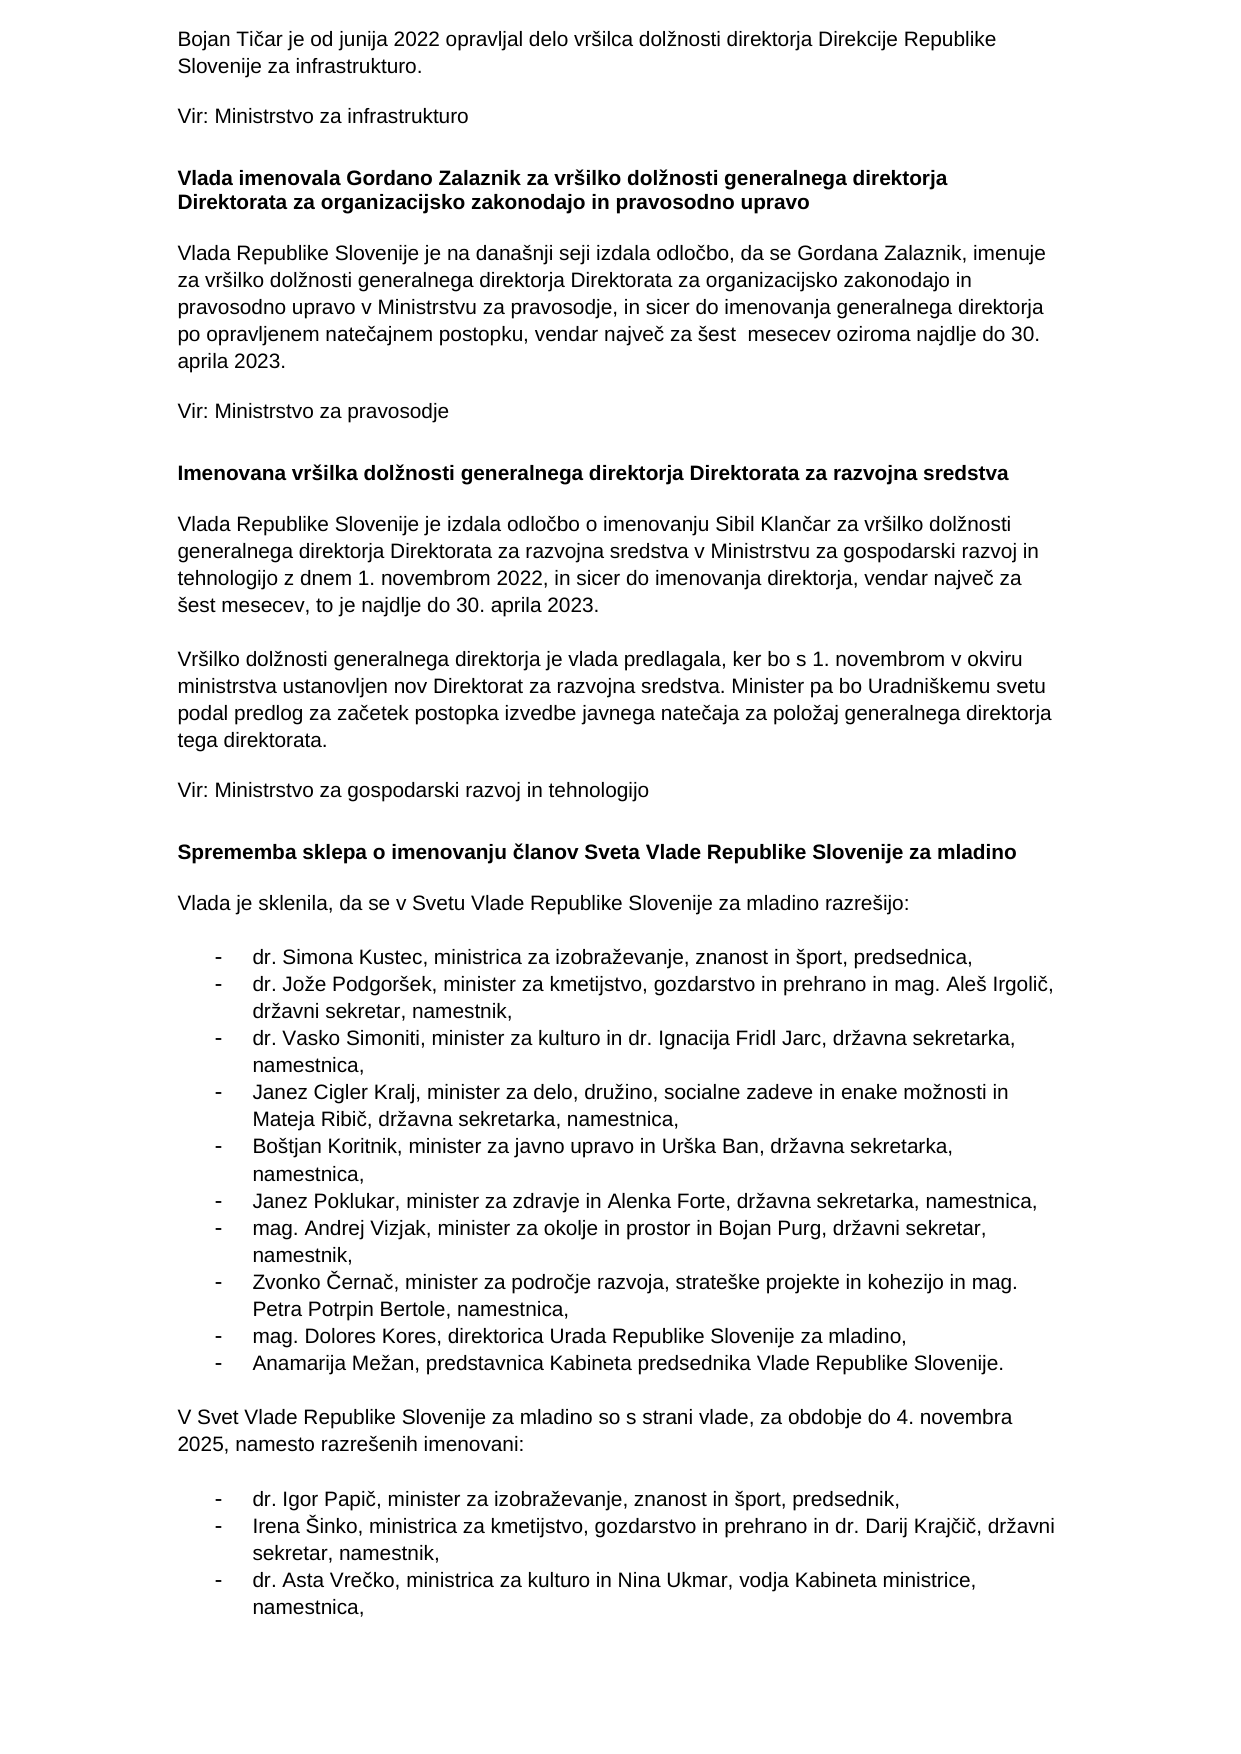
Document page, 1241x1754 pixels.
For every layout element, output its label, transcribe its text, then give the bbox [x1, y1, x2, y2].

list mag. Andrej Vizjak, minister za okolje in prostor in Bojan Purg, državni sekretar, namestnik, [215, 1213, 1063, 1268]
text Vlada Republike Slovenije je na današnji seji izdala odločbo, da se Gordana Zalaznik, imenuje za vršilko dolžnosti generalnega direktorja Direktorata za organizacijsko zakonodajo in pravosodno upravo v Ministrstvu za pravosodje, in sicer do imenovanja generalnega direktorja po opravljenem natečajnem postopku, vendar največ za šest mesecev oziroma najdlje do 30. aprila 2023. [177, 238, 1063, 374]
text Vir: Ministrstvo za pravosodje [177, 399, 1063, 423]
list dr. Igor Papič, minister za izobraževanje, znanost in šport, predsednik, [215, 1484, 1063, 1511]
list dr. Asta Vrečko, ministrica za kulturo in Nina Ukmar, vodja Kabineta ministrice, namestnica, [215, 1566, 1063, 1620]
list Anamarija Mežan, predstavnica Kabineta predsednika Vlade Republike Slovenije. [215, 1349, 1063, 1376]
list Zvonko Černač, minister za področje razvoja, strateške projekte in kohezijo in mag. Petra Potrpin Bertole, namestnica, [215, 1268, 1063, 1322]
subtitle Imenovana vršilka dolžnosti generalnega direktorja Direktorata za razvojna sredstva [177, 460, 1063, 484]
list mag. Dolores Kores, direktorica Urada Republike Slovenije za mladino, [215, 1322, 1063, 1349]
text Vir: Ministrstvo za gospodarski razvoj in tehnologijo [177, 778, 1063, 802]
list Irena Šinko, ministrica za kmetijstvo, gozdarstvo in prehrano in dr. Darij Krajčič, državni sekretar, namestnik, [215, 1511, 1063, 1566]
list dr. Jože Podgoršek, minister za kmetijstvo, gozdarstvo in prehrano in mag. Aleš Irgolič, državni sekretar, namestnik, [215, 970, 1063, 1024]
list Janez Poklukar, minister za zdravje in Alenka Forte, državna sekretarka, namestnica, [215, 1186, 1063, 1213]
subtitle Vlada imenovala Gordano Zalaznik za vršilko dolžnosti generalnega direktorja Direktorata za organizacijsko zakonodajo in pravosodno upravo [177, 166, 1063, 213]
list dr. Simona Kustec, ministrica za izobraževanje, znanost in šport, predsednica, [215, 943, 1063, 970]
list dr. Vasko Simoniti, minister za kulturo in dr. Ignacija Fridl Jarc, državna sekretarka, namestnica, [215, 1024, 1063, 1078]
text Bojan Tičar je od junija 2022 opravljal delo vršilca dolžnosti direktorja Direkcije Republike Slovenije za infrastrukturo. [177, 25, 1063, 79]
text V Svet Vlade Republike Slovenije za mladino so s strani vlade, za obdobje do 4. novembra 2025, namesto razrešenih imenovani: [177, 1403, 1063, 1457]
text Vršilko dolžnosti generalnega direktorja je vlada predlagala, ker bo s 1. novembrom v okviru ministrstva ustanovljen nov Direktorat za razvojna sredstva. Minister pa bo Uradniškemu svetu podal predlog za začetek postopka izvedbe javnega natečaja za položaj generalnega direktorja tega direktorata. [177, 645, 1063, 753]
list Boštjan Koritnik, minister za javno upravo in Urška Ban, državna sekretarka, namestnica, [215, 1132, 1063, 1186]
text Vlada Republike Slovenije je izdala odločbo o imenovanju Sibil Klančar za vršilko dolžnosti generalnega direktorja Direktorata za razvojna sredstva v Ministrstvu za gospodarski razvoj in tehnologijo z dnem 1. novembrom 2022, in sicer do imenovanja direktorja, vendar največ za šest mesecev, to je najdlje do 30. aprila 2023. [177, 509, 1063, 618]
text Vlada je sklenila, da se v Svetu Vlade Republike Slovenije za mladino razrešijo: [177, 888, 1063, 916]
text Vir: Ministrstvo za infrastrukturo [177, 104, 1063, 128]
list Janez Cigler Kralj, minister za delo, družino, socialne zadeve in enake možnosti in Mateja Ribič, državna sekretarka, namestnica, [215, 1078, 1063, 1132]
subtitle Sprememba sklepa o imenovanju članov Sveta Vlade Republike Slovenije za mladino [177, 839, 1063, 863]
